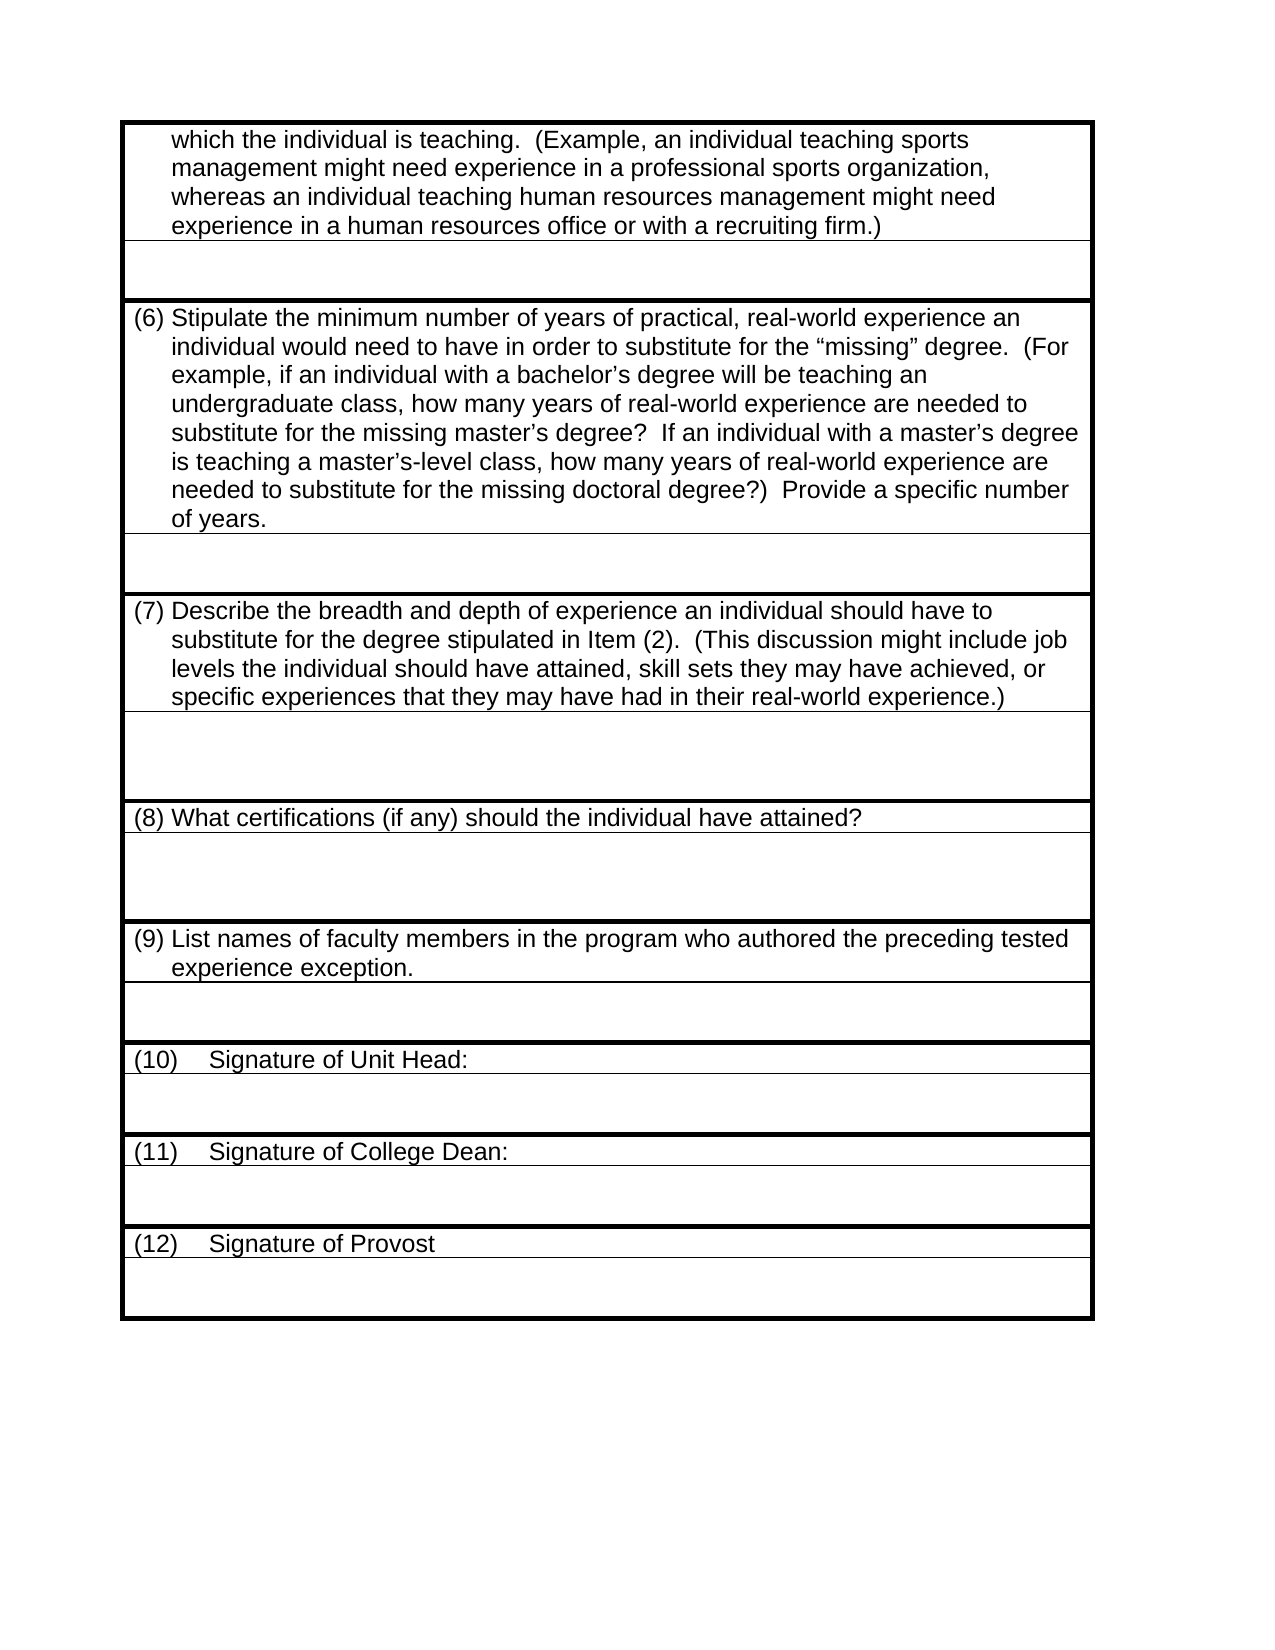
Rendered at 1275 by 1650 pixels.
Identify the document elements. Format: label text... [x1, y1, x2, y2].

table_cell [125, 125, 1090, 240]
table_cell [125, 241, 1090, 298]
table_cell [125, 1166, 1090, 1224]
table_cell [125, 983, 1090, 1040]
table_cell What certifications (if any) should the individual have attained? [125, 803, 1090, 832]
table_cell [125, 712, 1090, 798]
table_cell Signature of Unit Head: [125, 1045, 1090, 1073]
table_cell [125, 534, 1090, 591]
table_cell Stipulate the minimum number of years of practical, real-world experience an individual would need to have in order to substitute for the “missing” degree. (For example, if an individual with a bachelor’s degree will be teaching an undergraduate class, how many years of real-world experience are needed to substitute for the missing master’s degree? If an individual with a master’s degree is teaching a master’s-level class, how many years of real-world experience are needed to substitute for the missing doctoral degree?) Provide a specific number of years. [125, 303, 1090, 533]
table_cell Signature of Provost [125, 1229, 1090, 1257]
table_cell List names of faculty members in the program who authored the preceding tested experience exception. [125, 924, 1090, 981]
table_cell [125, 1258, 1090, 1316]
table_cell Signature of College Dean: [125, 1137, 1090, 1165]
table_cell [125, 1074, 1090, 1132]
table_cell [125, 833, 1090, 919]
table_cell Describe the breadth and depth of experience an individual should have to substitute for the degree stipulated in Item (2). (This discussion might include job levels the individual should have attained, skill sets they may have achieved, or specific experiences that they may have had in their real-world experience.) [125, 596, 1090, 711]
